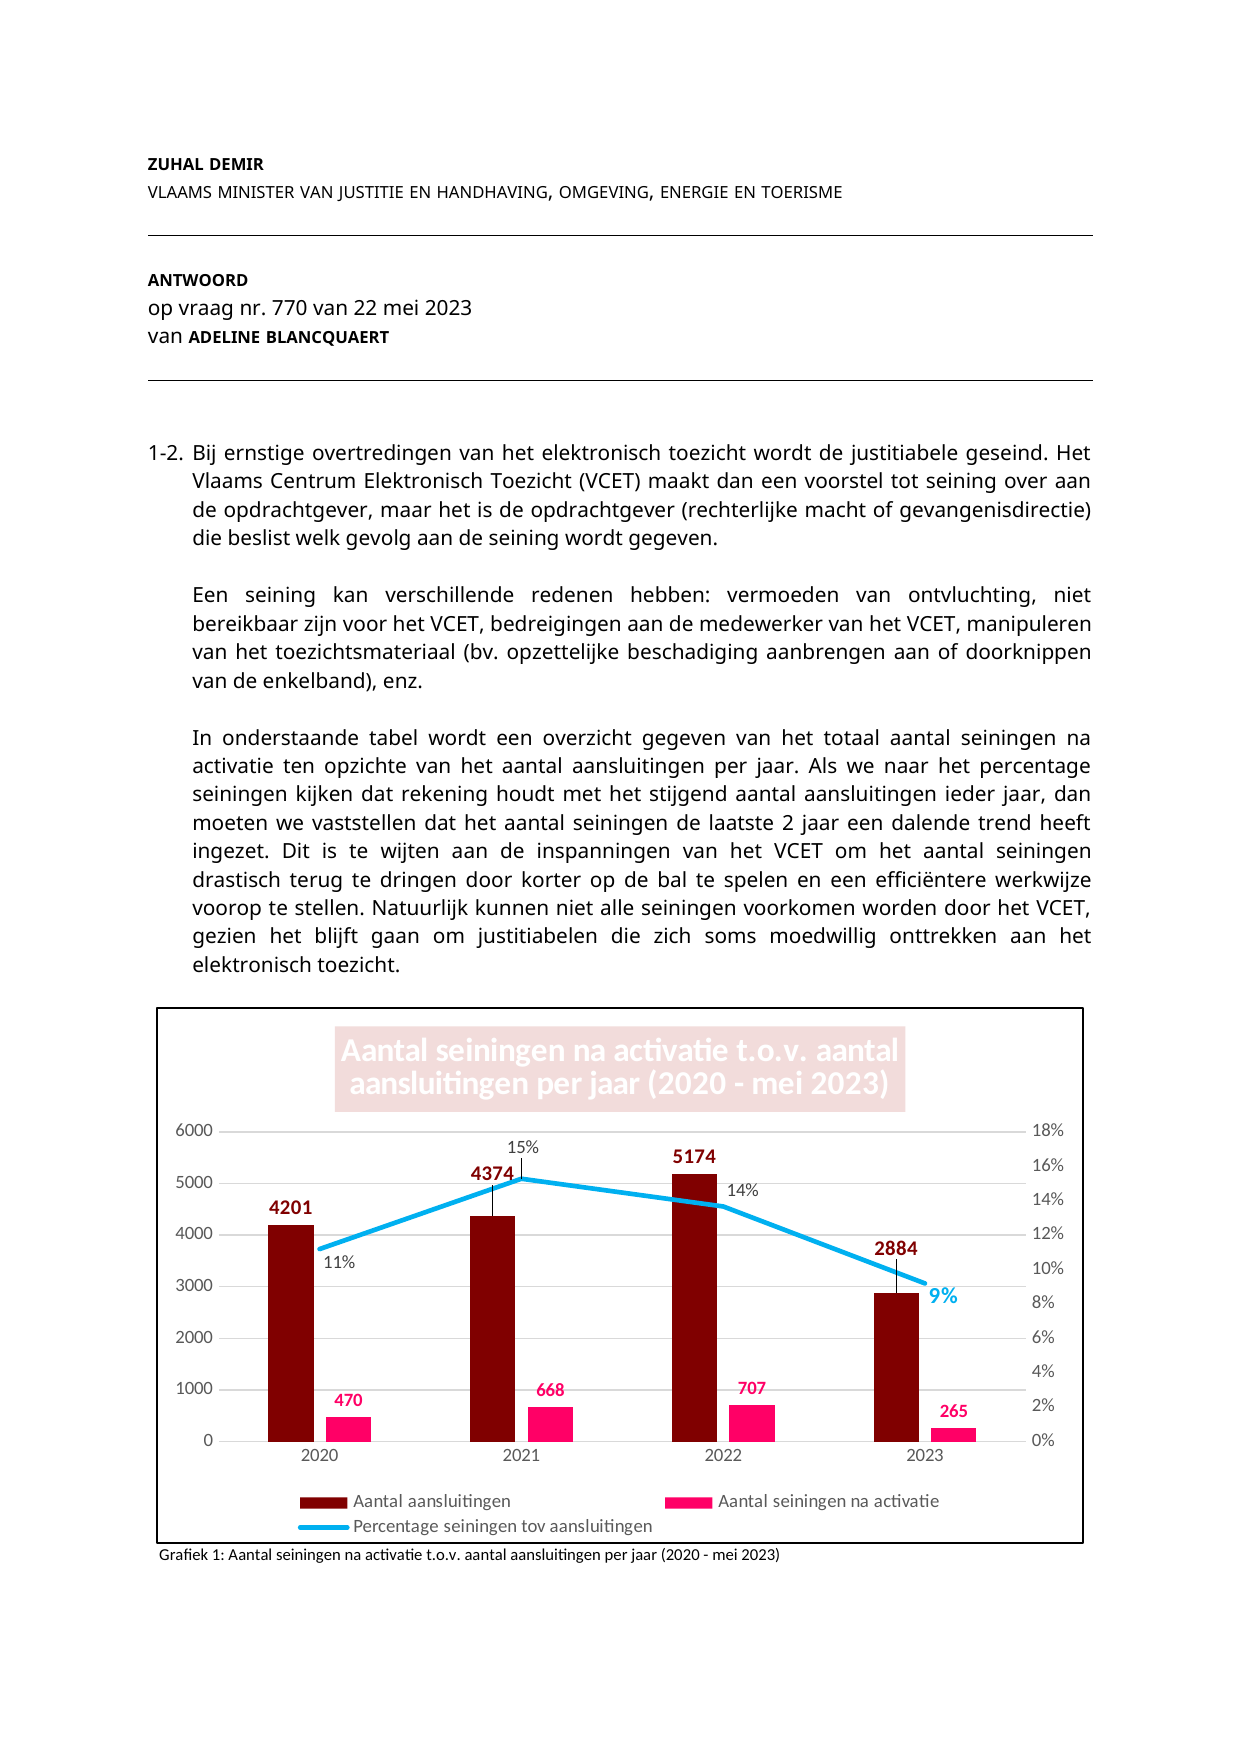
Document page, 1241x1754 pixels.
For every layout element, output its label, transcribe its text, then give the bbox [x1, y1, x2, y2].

text 1-2. Bij ernstige overtredingen van het elektronisch toezicht wordt de justitiabele geseind. Het Vlaams Centrum Elektronisch Toezicht (VCET) maakt dan een voorstel tot seining over aan de opdrachtgever, maar het is de opdrachtgever (rechterlijke macht of gevangenisdirectie) die beslist welk gevolg aan de seining wordt gegeven. [148, 438, 1093, 552]
text In onderstaande tabel wordt een overzicht gegeven van het totaal aantal seiningen na activatie ten opzichte van het aantal aansluitingen per jaar. Als we naar het percentage seiningen kijken dat rekening houdt met het stijgend aantal aansluitingen ieder jaar, dan moeten we vaststellen dat het aantal seiningen de laatste 2 jaar een dalende trend heeft ingezet. Dit is te wijten aan de inspanningen van het VCET om het aantal seiningen drastisch terug te dringen door korter op de bal te spelen en een efficiëntere werkwijze voorop te stellen. Natuurlijk kunnen niet alle seiningen voorkomen worden door het VCET, gezien het blijft gaan om justitiabelen die zich soms moedwillig onttrekken aan het elektronisch toezicht. [192, 723, 1093, 978]
text op vraag nr. 770 van 22 mei 2023 [148, 293, 1093, 321]
text zuhal demir [148, 148, 1093, 176]
text van adeline blancquaert [148, 321, 1093, 350]
text vlaams minister van justitie en handhaving, omgeving, energie en toerisme [148, 176, 1093, 204]
list Grafiek 1: Aantal seiningen na activatie t.o.v. aantal aansluitingen per jaar (2020 - mei 2023) [148, 1544, 1093, 1564]
text Een seining kan verschillende redenen hebben: vermoeden van ontvluchting, niet bereikbaar zijn voor het VCET, bedreigingen aan de medewerker van het VCET, manipuleren van het toezichtsmateriaal (bv. opzettelijke beschadiging aanbrengen aan of doorknippen van de enkelband), enz. [192, 580, 1093, 694]
text antwoord [148, 264, 1093, 293]
